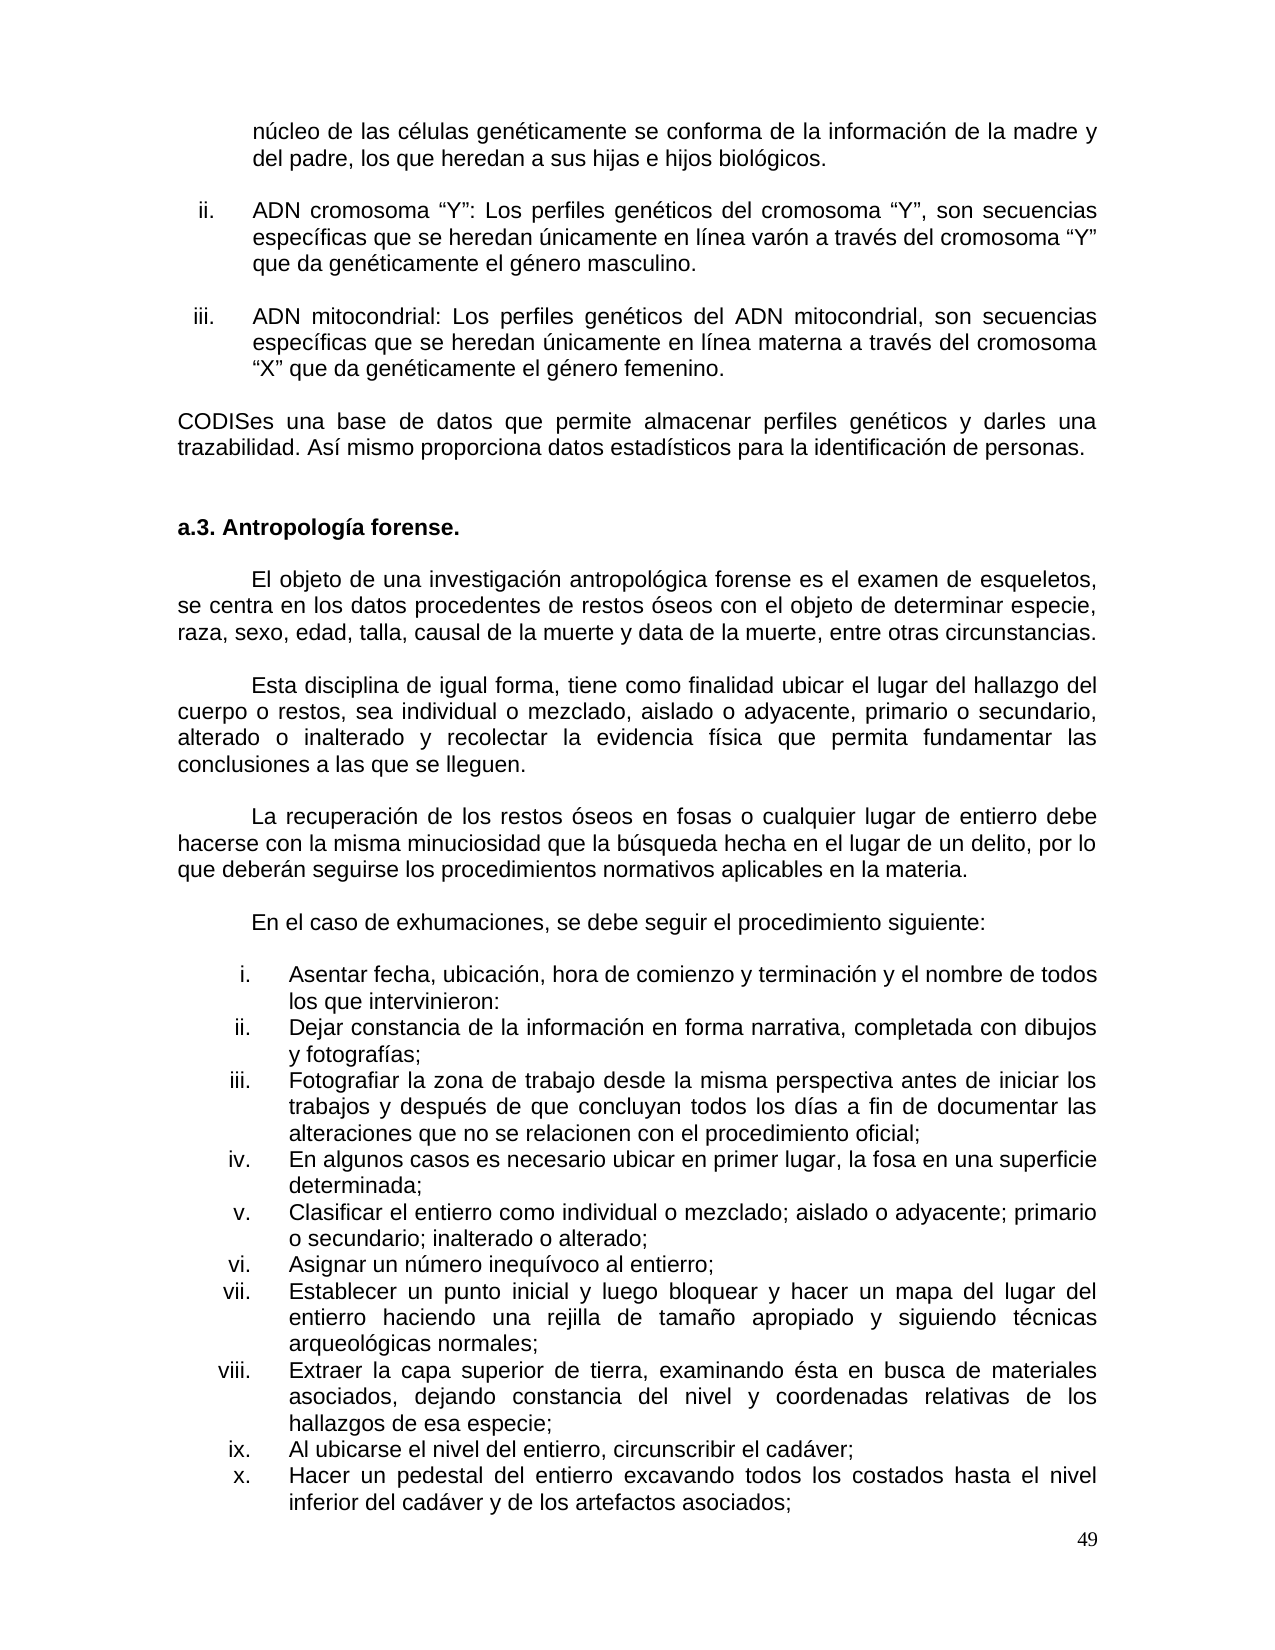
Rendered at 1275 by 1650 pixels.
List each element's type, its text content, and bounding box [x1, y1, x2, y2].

list En algunos casos es necesario ubicar en primer lugar, la fosa en una superficie determinada; [251, 1146, 1098, 1199]
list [215, 118, 1098, 171]
text Esta disciplina de igual forma, tiene como finalidad ubicar el lugar del hallazgo del cuerpo o restos, sea individual o mezclado, aislado o adyacente, primario o secundario, alterado o inalterado y recolectar la evidencia física que permita fundamentar las conclusiones a las que se lleguen. [177, 672, 1098, 777]
text En el caso de exhumaciones, se debe seguir el procedimiento siguiente: [177, 909, 1098, 935]
list Hacer un pedestal del entierro excavando todos los costados hasta el nivel inferior del cadáver y de los artefactos asociados; [251, 1462, 1098, 1515]
list Clasificar el entierro como individual o mezclado; aislado o adyacente; primario o secundario; inalterado o alterado; [251, 1199, 1098, 1251]
text CODISes una base de datos que permite almacenar perfiles genéticos y darles una trazabilidad. Así mismo proporciona datos estadísticos para la identificación de personas. [177, 408, 1098, 461]
list Asentar fecha, ubicación, hora de comienzo y terminación y el nombre de todos los que intervinieron: [251, 961, 1098, 1014]
list ADN mitocondrial: Los perfiles genéticos del ADN mitocondrial, son secuencias específicas que se heredan únicamente en línea materna a través del cromosoma “X” que da genéticamente el género femenino. [215, 303, 1098, 382]
list ADN cromosoma “Y”: Los perfiles genéticos del cromosoma “Y”, son secuencias específicas que se heredan únicamente en línea varón a través del cromosoma “Y” que da genéticamente el género masculino. [215, 197, 1098, 276]
list Fotografiar la zona de trabajo desde la misma perspectiva antes de iniciar los trabajos y después de que concluyan todos los días a fin de documentar las alteraciones que no se relacionen con el procedimiento oficial; [251, 1067, 1098, 1146]
list Extraer la capa superior de tierra, examinando ésta en busca de materiales asociados, dejando constancia del nivel y coordenadas relativas de los hallazgos de esa especie; [251, 1357, 1098, 1436]
list Al ubicarse el nivel del entierro, circunscribir el cadáver; [251, 1436, 1098, 1462]
list Establecer un punto inicial y luego bloquear y hacer un mapa del lugar del entierro haciendo una rejilla de tamaño apropiado y siguiendo técnicas arqueológicas normales; [251, 1278, 1098, 1357]
text a.3. Antropología forense. [177, 513, 1098, 540]
list Asignar un número inequívoco al entierro; [251, 1251, 1098, 1278]
text El objeto de una investigación antropológica forense es el examen de esqueletos, se centra en los datos procedentes de restos óseos con el objeto de determinar especie, raza, sexo, edad, talla, causal de la muerte y data de la muerte, entre otras circunstancias. [177, 566, 1098, 645]
text La recuperación de los restos óseos en fosas o cualquier lugar de entierro debe hacerse con la misma minuciosidad que la búsqueda hecha en el lugar de un delito, por lo que deberán seguirse los procedimientos normativos aplicables en la materia. [177, 803, 1098, 882]
list Dejar constancia de la información en forma narrativa, completada con dibujos y fotografías; [251, 1014, 1098, 1067]
